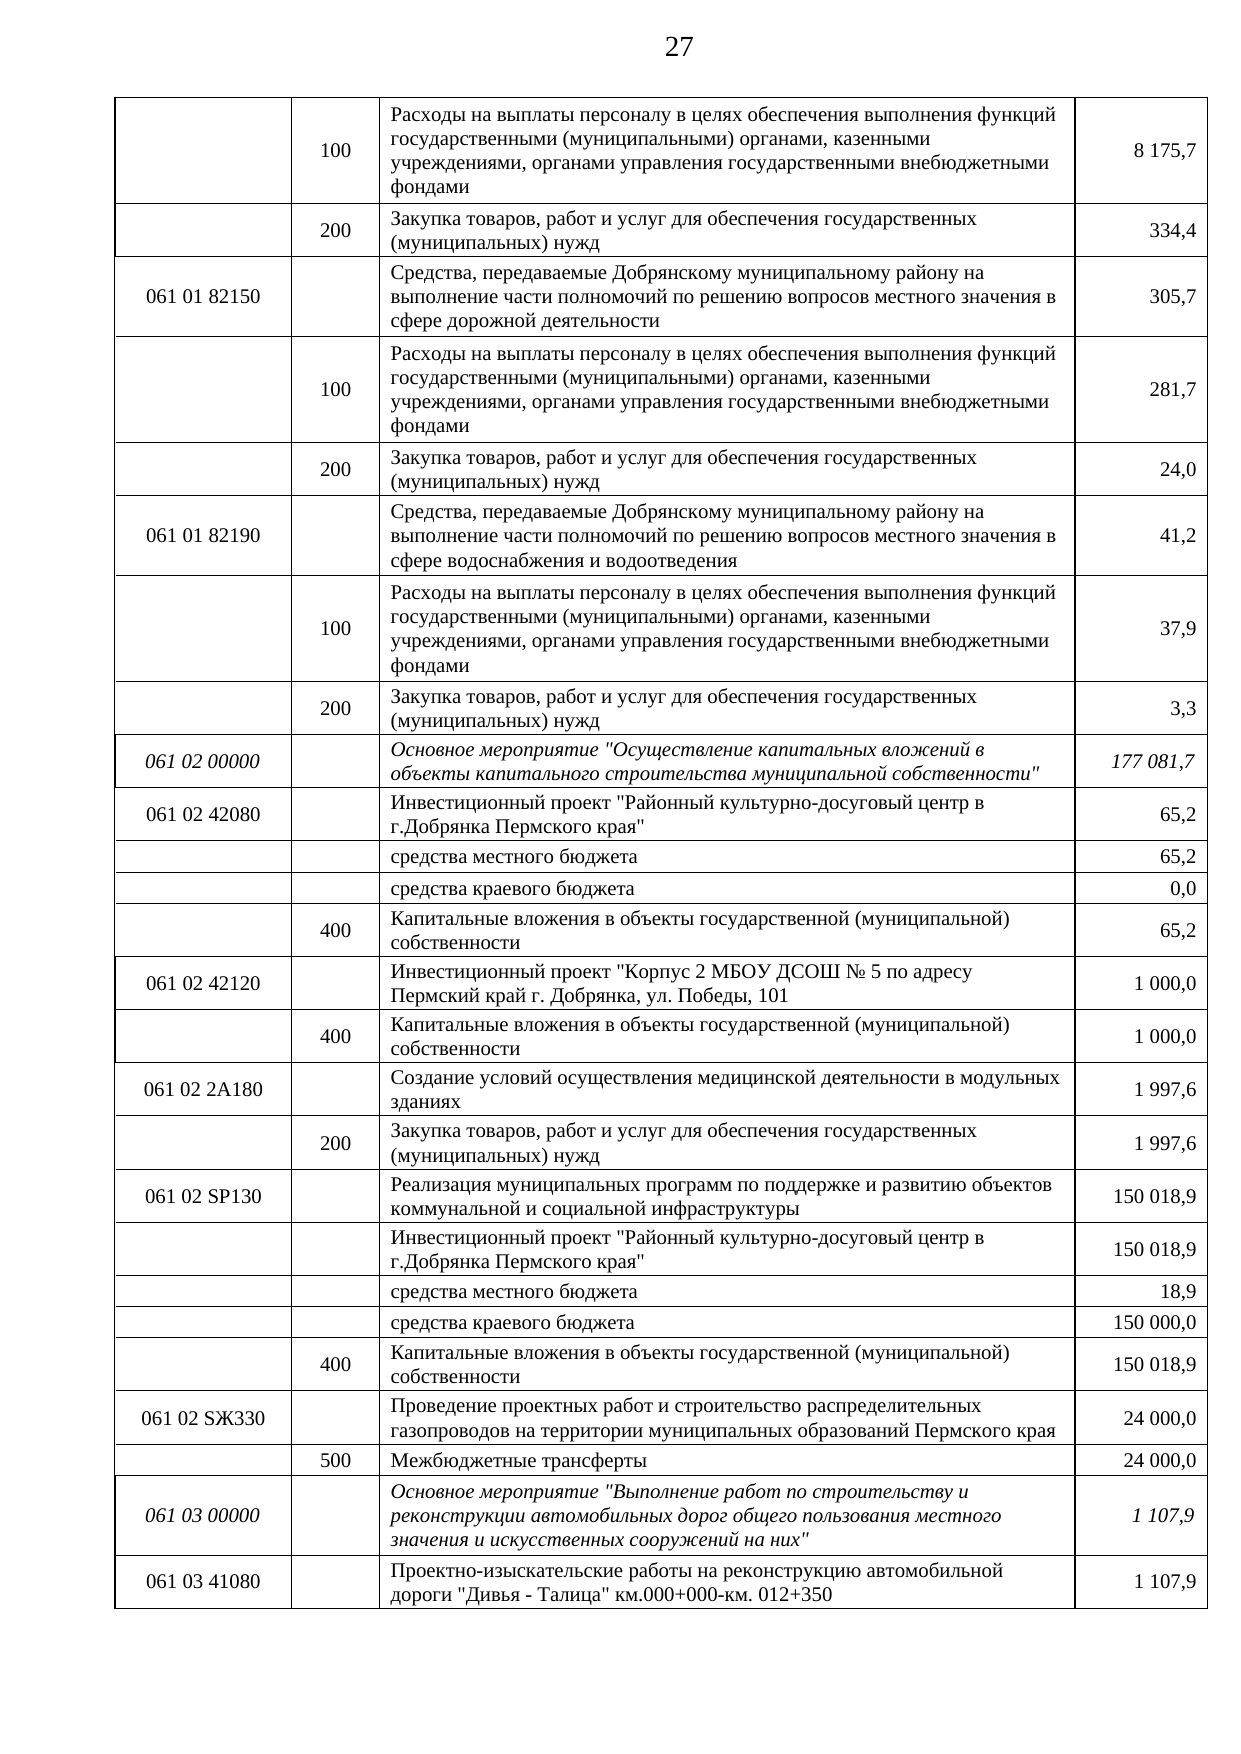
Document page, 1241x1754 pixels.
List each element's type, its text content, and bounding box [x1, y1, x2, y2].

table_cell 061 01 82190 [115, 495, 291, 575]
table_cell 100 [292, 337, 379, 442]
table_cell Средства, передаваемые Добрянскому муниципальному району на выполнение части полномочий по решению вопросов местного значения в сфере дорожной деятельности [380, 257, 1074, 336]
table_cell [292, 257, 379, 336]
table_cell [115, 575, 291, 681]
table_cell 150 018,9 [1076, 1170, 1207, 1222]
table_cell [292, 1063, 379, 1115]
table_cell 061 03 00000 [116, 1476, 291, 1554]
table_cell 500 [292, 1445, 379, 1475]
table_cell 150 018,9 [1076, 1338, 1207, 1390]
table_cell средства краевого бюджета [380, 873, 1074, 903]
table_cell 061 02 42120 [116, 957, 291, 1009]
table_cell 24,0 [1076, 443, 1207, 495]
table_cell [115, 1222, 291, 1275]
table_cell [116, 98, 291, 203]
table_cell 200 [292, 204, 379, 256]
table_cell Средства, передаваемые Добрянскому муниципальному району на выполнение части полномочий по решению вопросов местного значения в сфере водоснабжения и водоотведения [380, 496, 1074, 575]
table_cell 1 107,9 [1076, 1556, 1207, 1608]
table_cell Межбюджетные трансферты [380, 1445, 1074, 1475]
table_cell Закупка товаров, работ и услуг для обеспечения государственных (муниципальных) нужд [380, 1116, 1074, 1168]
table_cell [115, 903, 291, 956]
table_cell [292, 1223, 379, 1275]
table_cell 150 000,0 [1076, 1307, 1207, 1337]
table_cell 65,2 [1076, 788, 1207, 840]
table_cell средства местного бюджета [380, 841, 1074, 872]
table_cell 061 02 42080 [115, 788, 291, 840]
table_cell Капитальные вложения в объекты государственной (муниципальной) собственности [380, 904, 1074, 956]
table_cell 100 [292, 98, 379, 203]
table_cell [292, 841, 379, 872]
table_cell средства местного бюджета [380, 1276, 1074, 1306]
table_cell 65,2 [1076, 904, 1207, 956]
table_cell 1 997,6 [1076, 1116, 1207, 1168]
table_cell 150 018,9 [1076, 1223, 1207, 1275]
table_cell [116, 1010, 291, 1062]
table_cell 061 02 SР130 [115, 1169, 291, 1222]
table_cell 3,3 [1076, 682, 1207, 734]
table_cell 1 000,0 [1076, 1010, 1207, 1062]
table_cell 400 [292, 904, 379, 956]
table_cell 0,0 [1076, 873, 1207, 903]
table_cell Инвестиционный проект "Районный культурно-досуговый центр в г.Добрянка Пермского края" [380, 788, 1074, 840]
table_cell средства краевого бюджета [380, 1307, 1074, 1337]
table_cell 1 000,0 [1076, 957, 1207, 1009]
table_cell 24 000,0 [1076, 1445, 1207, 1475]
table_cell Создание условий осуществления медицинской деятельности в модульных зданиях [380, 1063, 1074, 1115]
table_cell Основное мероприятие "Выполнение работ по строительству и реконструкции автомобильных дорог общего пользования местного значения и искусственных сооружений на них" [380, 1476, 1074, 1554]
table_cell [115, 336, 291, 442]
table_cell Реализация муниципальных программ по поддержке и развитию объектов коммунальной и социальной инфраструктуры [380, 1170, 1074, 1222]
table_cell [292, 1476, 379, 1554]
table_cell 200 [292, 682, 379, 734]
table_cell Закупка товаров, работ и услуг для обеспечения государственных (муниципальных) нужд [380, 682, 1074, 734]
table_cell Проведение проектных работ и строительство распределительных газопроводов на территории муниципальных образований Пермского края [380, 1391, 1074, 1443]
table_cell 1 107,9 [1076, 1476, 1207, 1554]
table_cell [115, 840, 291, 872]
table_cell 400 [292, 1010, 379, 1062]
table_cell [292, 735, 379, 787]
table_cell Инвестиционный проект "Корпус 2 МБОУ ДСОШ № 5 по адресу Пермский край г. Добрянка, ул. Победы, 101 [380, 957, 1074, 1009]
table_cell [115, 872, 291, 903]
table_cell Инвестиционный проект "Районный культурно-досуговый центр в г.Добрянка Пермского края" [380, 1223, 1074, 1275]
table_cell 8 175,7 [1076, 98, 1207, 203]
table_cell Капитальные вложения в объекты государственной (муниципальной) собственности [380, 1338, 1074, 1390]
table_cell [116, 204, 291, 256]
table_cell 061 02 SЖ330 [115, 1390, 291, 1443]
table_cell [115, 442, 291, 495]
table_cell [292, 1276, 379, 1306]
table_cell [115, 1275, 291, 1306]
table_cell [115, 1115, 291, 1168]
table_cell Основное мероприятие "Осуществление капитальных вложений в объекты капитального строительства муниципальной собственности" [380, 735, 1074, 787]
table_cell 061 02 00000 [116, 735, 291, 787]
table_cell 400 [292, 1338, 379, 1390]
table_cell [292, 1391, 379, 1443]
table_cell [292, 873, 379, 903]
table_cell Проектно-изыскательские работы на реконструкцию автомобильной дороги "Дивья - Талица" км.000+000-км. 012+350 [380, 1556, 1074, 1608]
table_cell 334,4 [1076, 204, 1207, 256]
table_cell 281,7 [1076, 337, 1207, 442]
table_cell [115, 1337, 291, 1390]
table_cell 100 [292, 576, 379, 681]
table_cell [115, 1444, 291, 1475]
table_cell [115, 1306, 291, 1337]
table_cell Капитальные вложения в объекты государственной (муниципальной) собственности [380, 1010, 1074, 1062]
table_cell [292, 788, 379, 840]
table_cell [292, 1170, 379, 1222]
table_cell 061 02 2А180 [115, 1063, 291, 1115]
table_cell 305,7 [1076, 257, 1207, 336]
table_cell 200 [292, 1116, 379, 1168]
table_cell 200 [292, 443, 379, 495]
table_cell 41,2 [1076, 496, 1207, 575]
table_cell 1 997,6 [1076, 1063, 1207, 1115]
table_cell [115, 681, 291, 734]
table_cell Закупка товаров, работ и услуг для обеспечения государственных (муниципальных) нужд [380, 443, 1074, 495]
table_cell [292, 1556, 379, 1608]
table_cell [292, 957, 379, 1009]
table_cell 061 03 41080 [116, 1556, 291, 1608]
table_cell 65,2 [1076, 841, 1207, 872]
table_cell 37,9 [1076, 576, 1207, 681]
table_cell 061 01 82150 [115, 257, 291, 336]
table_cell Закупка товаров, работ и услуг для обеспечения государственных (муниципальных) нужд [380, 204, 1074, 256]
table_cell [292, 496, 379, 575]
table_cell 24 000,0 [1076, 1391, 1207, 1443]
table_cell [292, 1307, 379, 1337]
table_cell 18,9 [1076, 1276, 1207, 1306]
table_cell 177 081,7 [1076, 735, 1207, 787]
